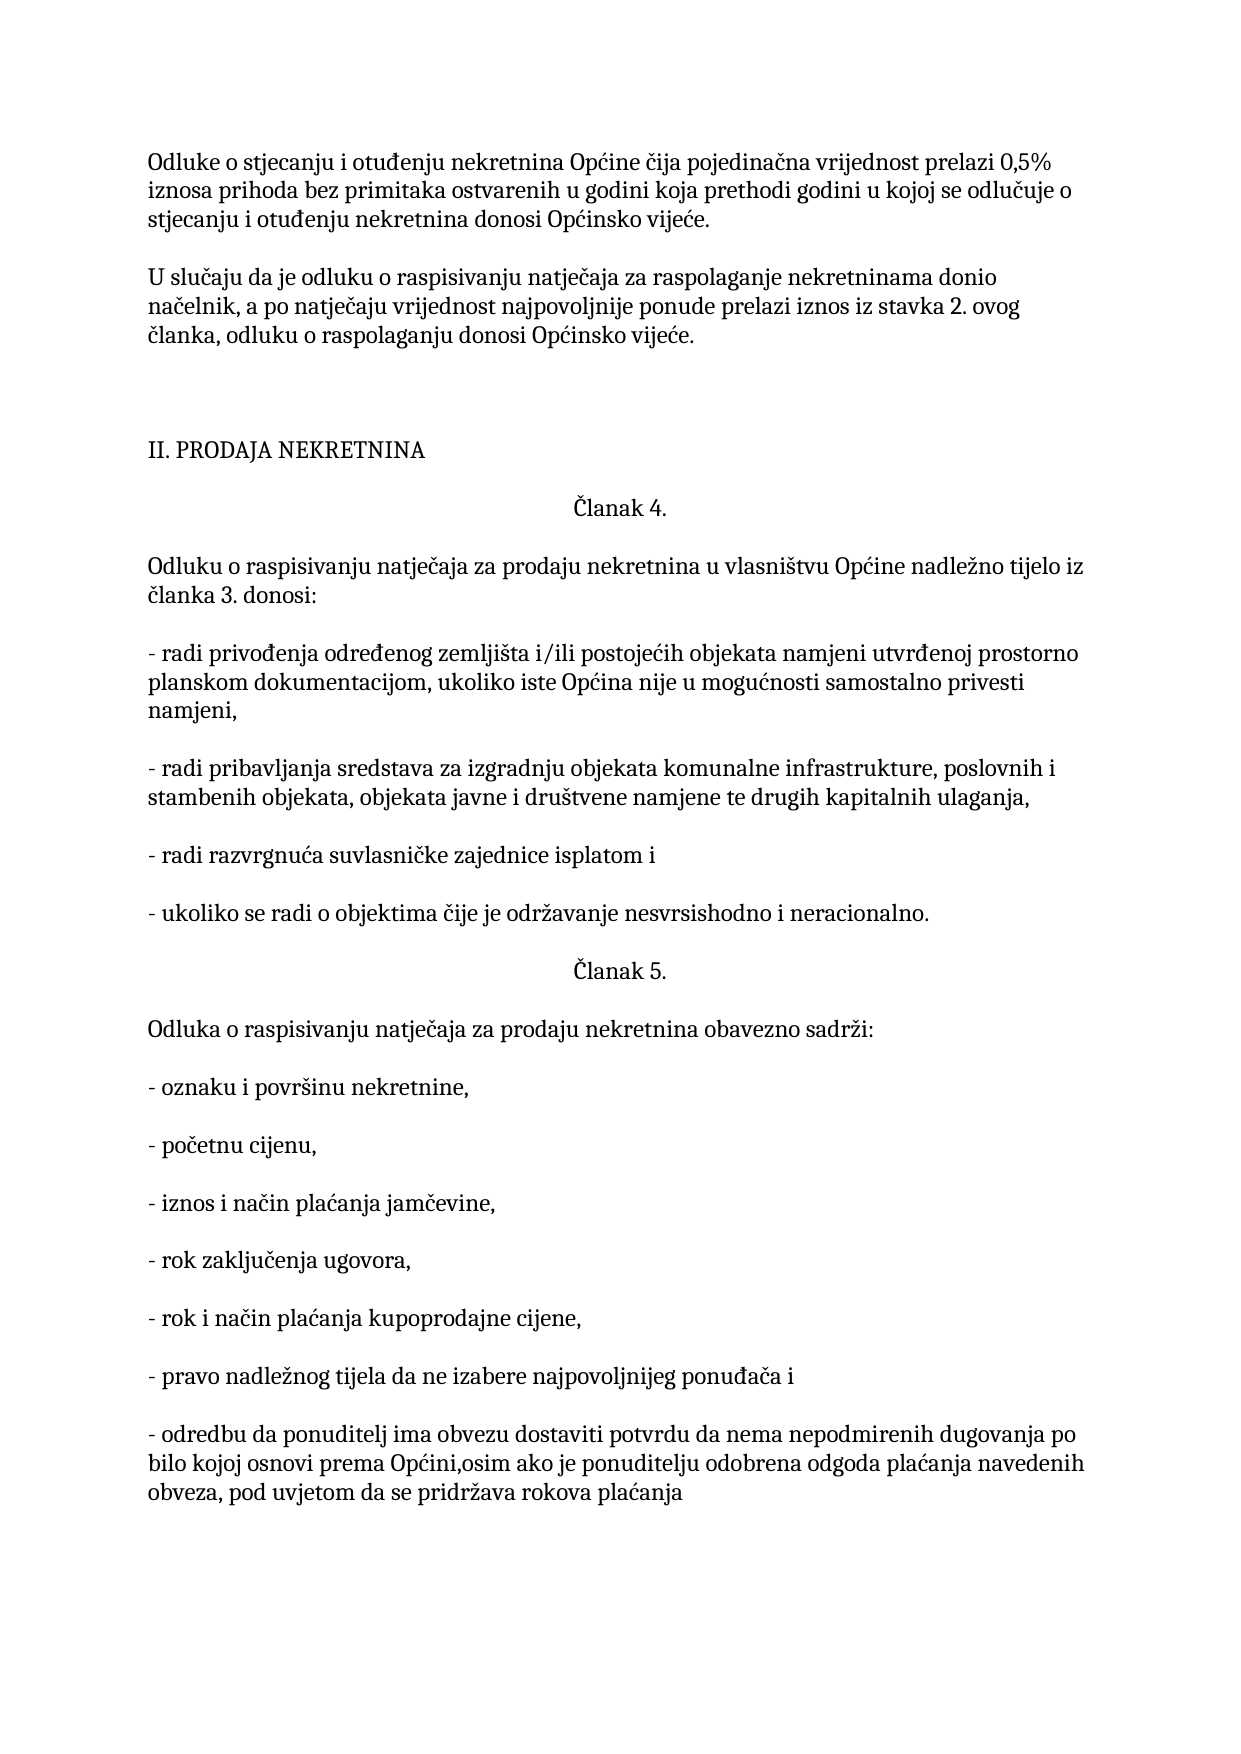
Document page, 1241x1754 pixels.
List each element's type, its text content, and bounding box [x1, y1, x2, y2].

text - radi pribavljanja sredstava za izgradnju objekata komunalne infrastrukture, poslovnih i stambenih objekata, objekata javne i društvene namjene te drugih kapitalnih ulaganja, [148, 754, 1093, 812]
text - pravo nadležnog tijela da ne izabere najpovoljnijeg ponuđača i [148, 1362, 1093, 1391]
text U slučaju da je odluku o raspisivanju natječaja za raspolaganje nekretninama donio načelnik, a po natječaju vrijednost najpovoljnije ponude prelazi iznos iz stavka 2. ovog članka, odluku o raspolaganju donosi Općinsko vijeće. [148, 263, 1093, 349]
text - iznos i način plaćanja jamčevine, [148, 1188, 1093, 1217]
text - početnu cijenu, [148, 1131, 1093, 1159]
text Odluku o raspisivanju natječaja za prodaju nekretnina u vlasništvu Općine nadležno tijelo iz članka 3. donosi: [148, 552, 1093, 610]
text - oznaku i površinu nekretnine, [148, 1073, 1093, 1101]
text - rok i način plaćanja kupoprodajne cijene, [148, 1304, 1093, 1333]
text Članak 5. [148, 957, 1093, 986]
text Članak 4. [148, 494, 1093, 523]
text Odluka o raspisivanju natječaja za prodaju nekretnina obavezno sadrži: [148, 1015, 1093, 1043]
text - radi razvrgnuća suvlasničke zajednice isplatom i [148, 841, 1093, 870]
text - rok zaključenja ugovora, [148, 1246, 1093, 1275]
text II. PRODAJA NEKRETNINA [148, 436, 1093, 465]
text - ukoliko se radi o objektima čije je održavanje nesvrsishodno i neracionalno. [148, 899, 1093, 928]
text Odluke o stjecanju i otuđenju nekretnina Općine čija pojedinačna vrijednost prelazi 0,5% iznosa prihoda bez primitaka ostvarenih u godini koja prethodi godini u kojoj se odlučuje o stjecanju i otuđenju nekretnina donosi Općinsko vijeće. [148, 148, 1093, 234]
text - radi privođenja određenog zemljišta i/ili postojećih objekata namjeni utvrđenoj prostorno planskom dokumentacijom, ukoliko iste Općina nije u mogućnosti samostalno privesti namjeni, [148, 639, 1093, 725]
text - odredbu da ponuditelj ima obvezu dostaviti potvrdu da nema nepodmirenih dugovanja po bilo kojoj osnovi prema Općini,osim ako je ponuditelju odobrena odgoda plaćanja navedenih obveza, pod uvjetom da se pridržava rokova plaćanja [148, 1420, 1093, 1506]
